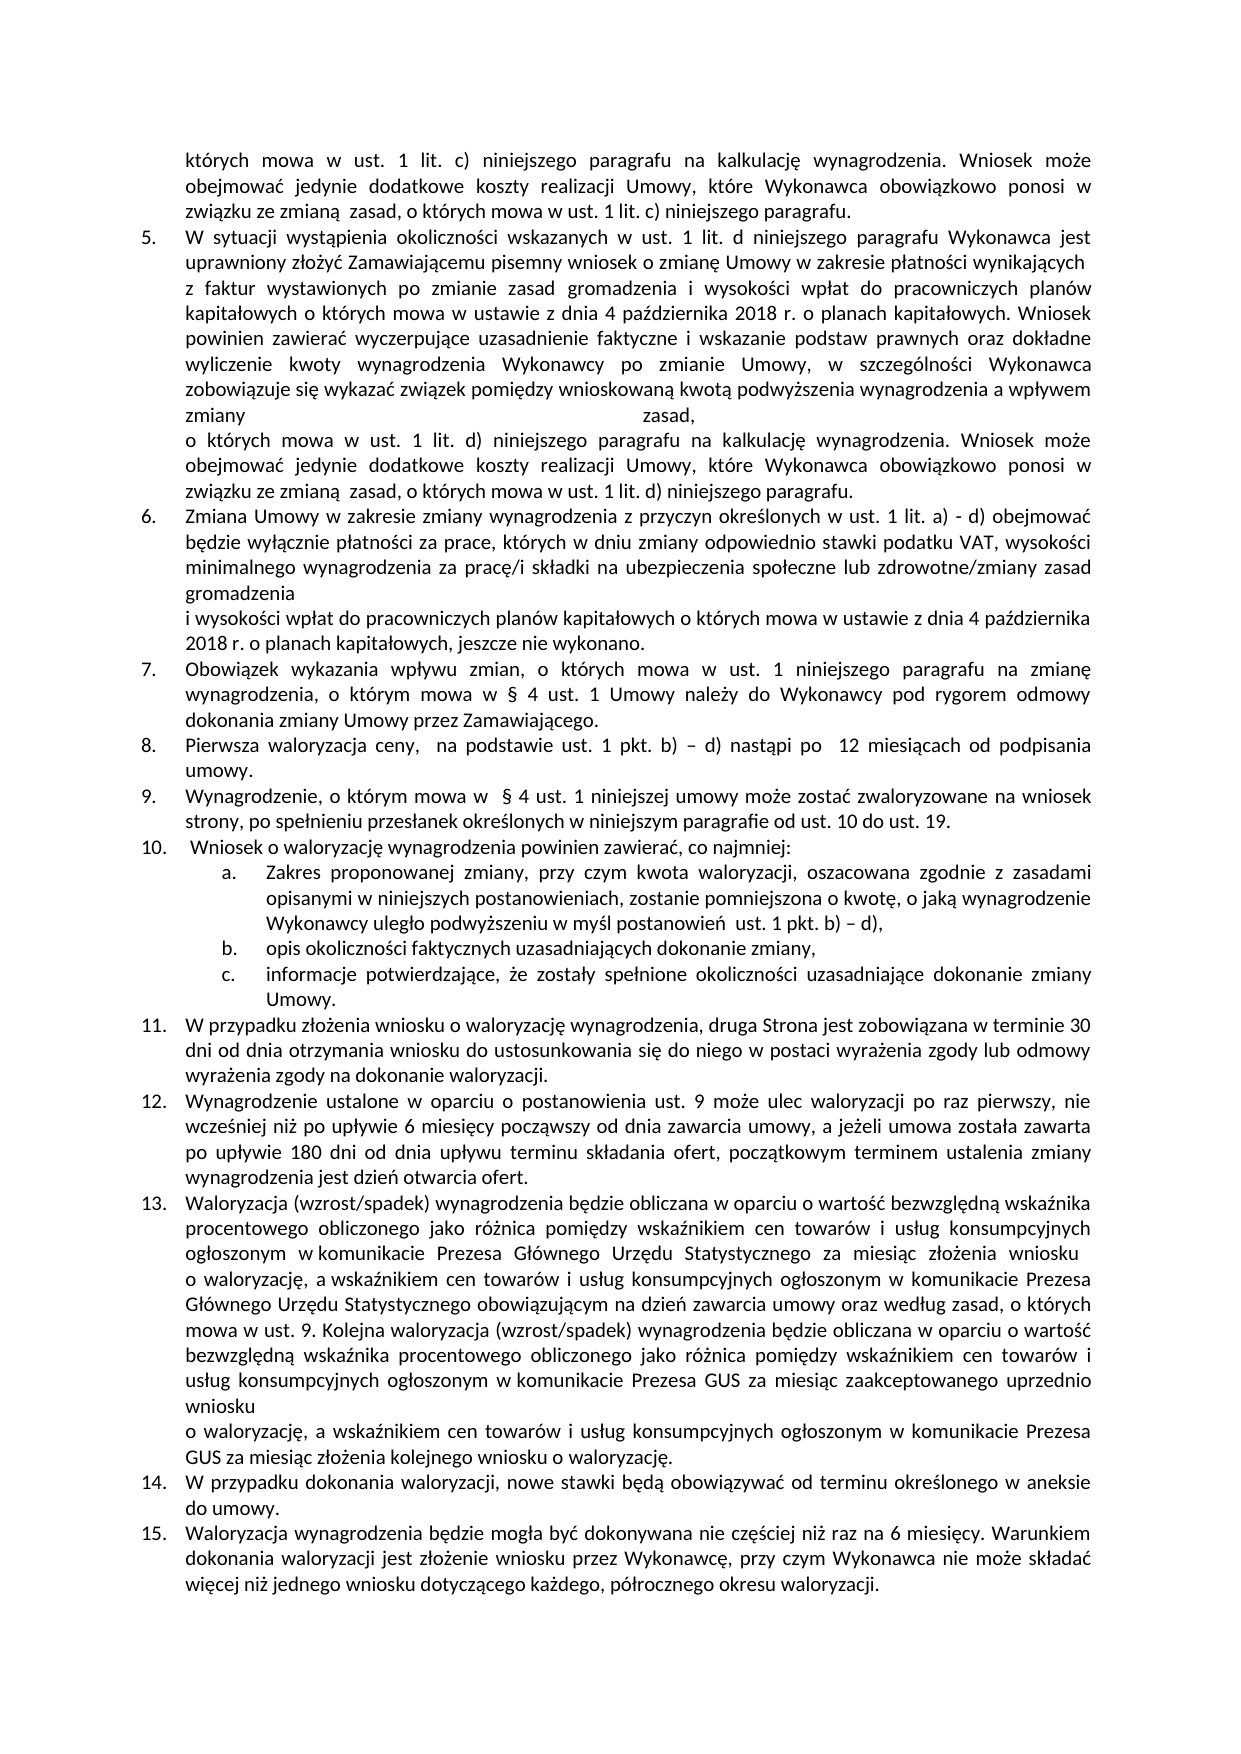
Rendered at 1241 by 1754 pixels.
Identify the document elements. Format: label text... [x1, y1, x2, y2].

list Obowiązek wykazania wpływu zmian, o których mowa w ust. 1 niniejszego paragrafu na zmianę wynagrodzenia, o którym mowa w § 4 ust. 1 Umowy należy do Wykonawcy pod rygorem odmowy dokonania zmiany Umowy przez Zamawiającego. [141, 656, 1093, 732]
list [141, 148, 1093, 224]
list Waloryzacja (wzrost/spadek) wynagrodzenia będzie obliczana w oparciu o wartość bezwzględną wskaźnika procentowego obliczonego jako różnica pomiędzy wskaźnikiem cen towarów i usług konsumpcyjnych ogłoszonym w komunikacie Prezesa Głównego Urzędu Statystycznego za miesiąc złożenia wniosku o waloryzację, a wskaźnikiem cen towarów i usług konsumpcyjnych ogłoszonym w komunikacie Prezesa Głównego Urzędu Statystycznego obowiązującym na dzień zawarcia umowy oraz według zasad, o których mowa w ust. 9. Kolejna waloryzacja (wzrost/spadek) wynagrodzenia będzie obliczana w oparciu o wartość bezwzględną wskaźnika procentowego obliczonego jako różnica pomiędzy wskaźnikiem cen towarów i usług konsumpcyjnych ogłoszonym w komunikacie Prezesa GUS za miesiąc zaakceptowanego uprzednio wniosku o waloryzację, a wskaźnikiem cen towarów i usług konsumpcyjnych ogłoszonym w komunikacie Prezesa GUS za miesiąc złożenia kolejnego wniosku o waloryzację. [141, 1190, 1093, 1469]
list W sytuacji wystąpienia okoliczności wskazanych w ust. 1 lit. d niniejszego paragrafu Wykonawca jest uprawniony złożyć Zamawiającemu pisemny wniosek o zmianę Umowy w zakresie płatności wynikających z faktur wystawionych po zmianie zasad gromadzenia i wysokości wpłat do pracowniczych planów kapitałowych o których mowa w ustawie z dnia 4 października 2018 r. o planach kapitałowych. Wniosek powinien zawierać wyczerpujące uzasadnienie faktyczne i wskazanie podstaw prawnych oraz dokładne wyliczenie kwoty wynagrodzenia Wykonawcy po zmianie Umowy, w szczególności Wykonawca zobowiązuje się wykazać związek pomiędzy wnioskowaną kwotą podwyższenia wynagrodzenia a wpływem zmiany zasad, o których mowa w ust. 1 lit. d) niniejszego paragrafu na kalkulację wynagrodzenia. Wniosek może obejmować jedynie dodatkowe koszty realizacji Umowy, które Wykonawca obowiązkowo ponosi w związku ze zmianą zasad, o których mowa w ust. 1 lit. d) niniejszego paragrafu. [141, 224, 1093, 503]
list Zakres proponowanej zmiany, przy czym kwota waloryzacji, oszacowana zgodnie z zasadami opisanymi w niniejszych postanowieniach, zostanie pomniejszona o kwotę, o jaką wynagrodzenie Wykonawcy uległo podwyższeniu w myśl postanowień ust. 1 pkt. b) – d), [221, 859, 1093, 936]
list Pierwsza waloryzacja ceny, na podstawie ust. 1 pkt. b) – d) nastąpi po 12 miesiącach od podpisania umowy. [141, 732, 1093, 783]
list W przypadku złożenia wniosku o waloryzację wynagrodzenia, druga Strona jest zobowiązana w terminie 30 dni od dnia otrzymania wniosku do ustosunkowania się do niego w postaci wyrażenia zgody lub odmowy wyrażenia zgody na dokonanie waloryzacji. [141, 1012, 1093, 1088]
list informacje potwierdzające, że zostały spełnione okoliczności uzasadniające dokonanie zmiany Umowy. [221, 961, 1093, 1012]
list opis okoliczności faktycznych uzasadniających dokonanie zmiany, [221, 936, 1093, 961]
list Wynagrodzenie, o którym mowa w § 4 ust. 1 niniejszej umowy może zostać zwaloryzowane na wniosek strony, po spełnieniu przesłanek określonych w niniejszym paragrafie od ust. 10 do ust. 19. [141, 783, 1093, 834]
list Wynagrodzenie ustalone w oparciu o postanowienia ust. 9 może ulec waloryzacji po raz pierwszy, nie wcześniej niż po upływie 6 miesięcy począwszy od dnia zawarcia umowy, a jeżeli umowa została zawarta po upływie 180 dni od dnia upływu terminu składania ofert, początkowym terminem ustalenia zmiany wynagrodzenia jest dzień otwarcia ofert. [141, 1088, 1093, 1190]
list Zmiana Umowy w zakresie zmiany wynagrodzenia z przyczyn określonych w ust. 1 lit. a) - d) obejmować będzie wyłącznie płatności za prace, których w dniu zmiany odpowiednio stawki podatku VAT, wysokości minimalnego wynagrodzenia za pracę/i składki na ubezpieczenia społeczne lub zdrowotne/zmiany zasad gromadzenia i wysokości wpłat do pracowniczych planów kapitałowych o których mowa w ustawie z dnia 4 października 2018 r. o planach kapitałowych, jeszcze nie wykonano. [141, 503, 1093, 656]
list Waloryzacja wynagrodzenia będzie mogła być dokonywana nie częściej niż raz na 6 miesięcy. Warunkiem dokonania waloryzacji jest złożenie wniosku przez Wykonawcę, przy czym Wykonawca nie może składać więcej niż jednego wniosku dotyczącego każdego, półrocznego okresu waloryzacji. [141, 1520, 1093, 1596]
list Wniosek o waloryzację wynagrodzenia powinien zawierać, co najmniej: [141, 834, 1093, 859]
list W przypadku dokonania waloryzacji, nowe stawki będą obowiązywać od terminu określonego w aneksie do umowy. [141, 1469, 1093, 1520]
